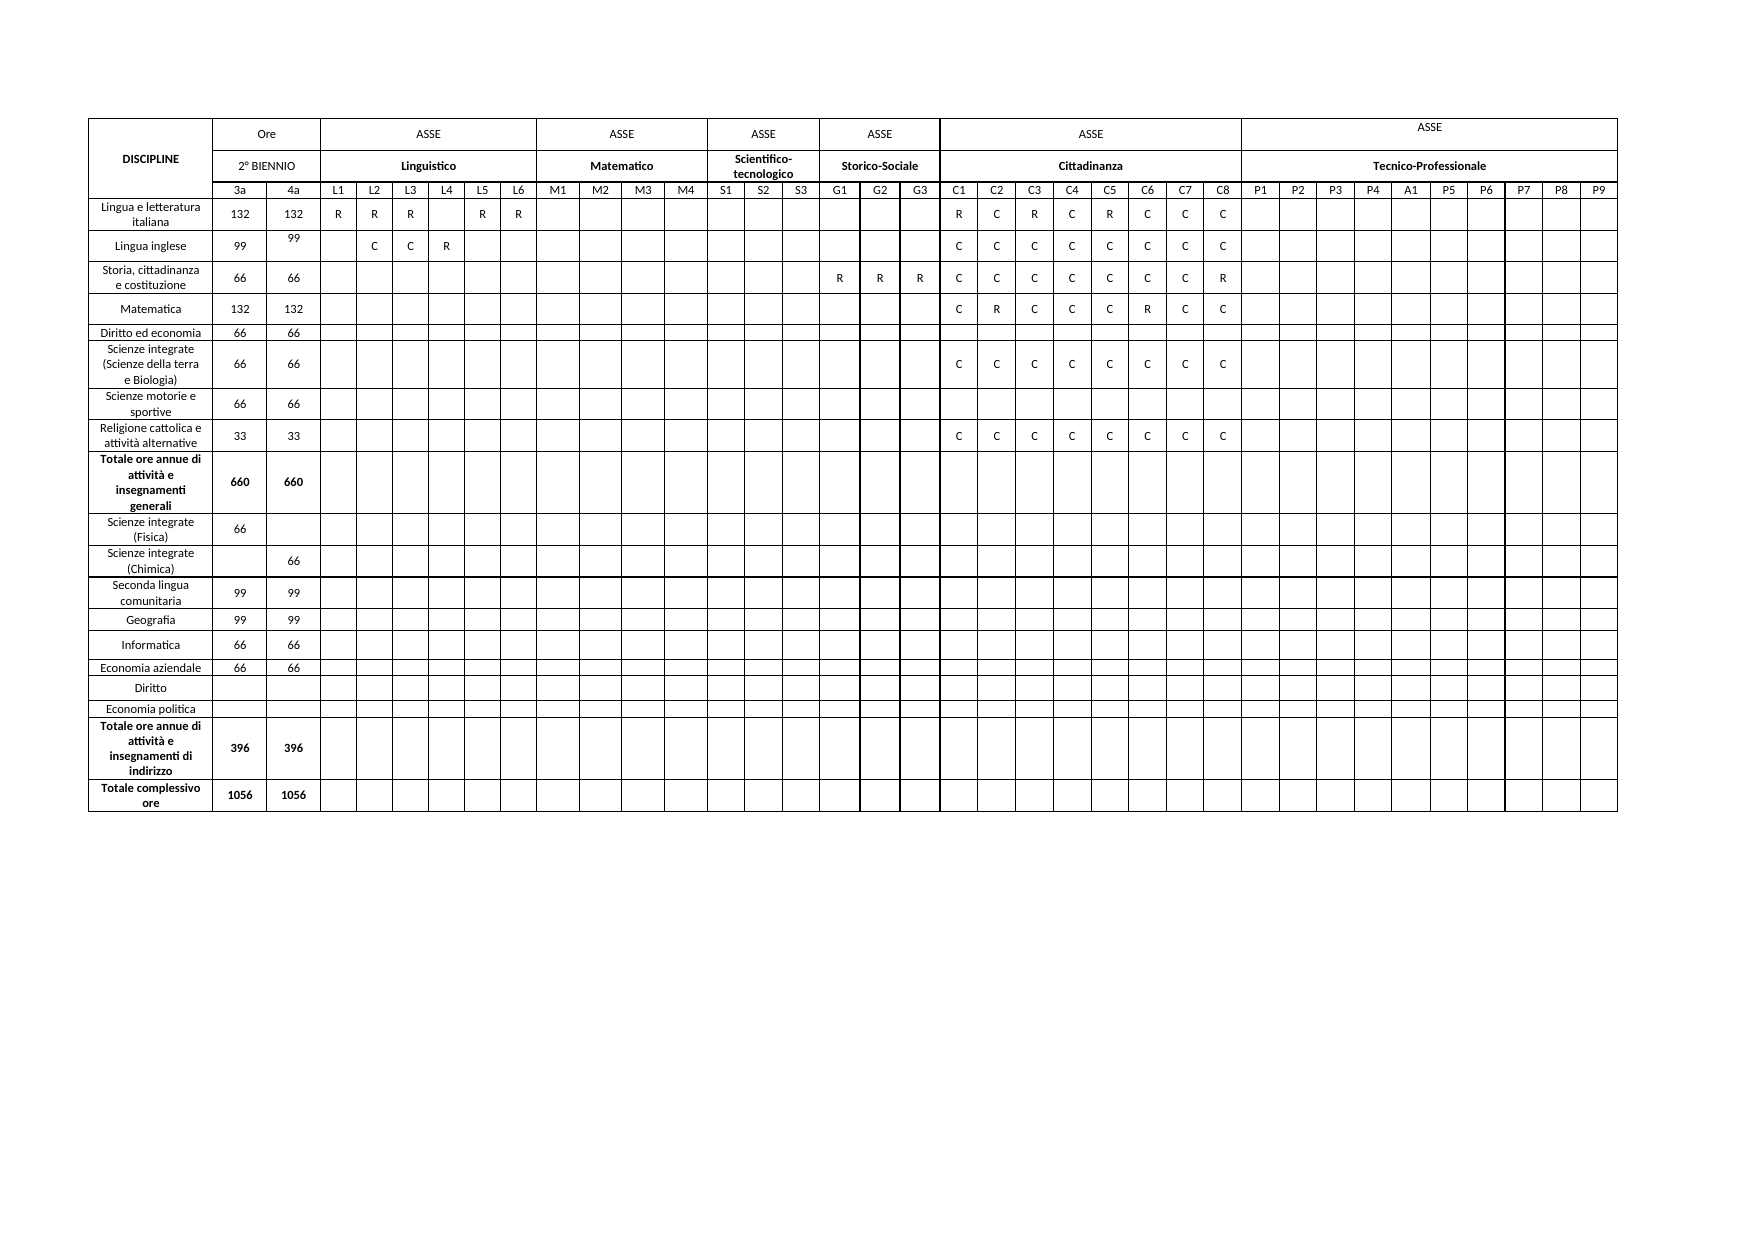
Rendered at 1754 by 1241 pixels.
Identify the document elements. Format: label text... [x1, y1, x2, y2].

table_cell R [393, 199, 428, 229]
table_cell 99 [213, 578, 266, 608]
table_cell Storico-Sociale [820, 151, 939, 181]
table_cell [1204, 578, 1241, 608]
table_cell [357, 780, 392, 811]
table_cell C [1092, 341, 1128, 387]
table_cell C [1129, 341, 1166, 387]
table_cell [357, 660, 392, 675]
table_cell [820, 701, 859, 717]
table_cell R [501, 199, 536, 229]
table_cell [1280, 294, 1316, 324]
table_cell [393, 294, 428, 324]
table_cell 1056 [267, 780, 320, 811]
table_cell [465, 262, 500, 293]
table_cell [465, 609, 500, 630]
table_cell [1204, 546, 1241, 576]
table_cell [1280, 718, 1316, 779]
table_cell [1167, 578, 1203, 608]
table_cell [1317, 546, 1354, 576]
table_cell [357, 341, 392, 387]
table_cell [901, 660, 939, 675]
table_cell [1355, 578, 1391, 608]
table_cell [1054, 718, 1091, 779]
table_cell C [1016, 231, 1053, 261]
table_cell [1242, 389, 1279, 419]
table_cell [941, 676, 977, 700]
table_cell [745, 514, 782, 545]
table_cell [1468, 294, 1504, 324]
table_cell [1317, 780, 1354, 811]
table_cell 66 [267, 631, 320, 659]
table_cell C3 [1016, 183, 1053, 198]
table_cell [1204, 780, 1241, 811]
table_cell [745, 389, 782, 419]
table_cell [861, 676, 899, 700]
table_cell S3 [783, 183, 819, 198]
table_cell [622, 609, 664, 630]
table_cell [820, 546, 859, 576]
table_cell [465, 676, 500, 700]
table_cell [820, 660, 859, 675]
table_cell 33 [267, 420, 320, 451]
table_cell [1167, 701, 1203, 717]
table_cell [580, 452, 621, 513]
table_cell C [941, 420, 977, 451]
table_cell [745, 660, 782, 675]
table_cell [1581, 631, 1617, 659]
table_cell [1468, 546, 1504, 576]
table_cell [1468, 325, 1504, 340]
table_cell [1016, 676, 1053, 700]
table_cell 66 [213, 262, 266, 293]
table_cell [783, 294, 819, 324]
table_cell [213, 676, 266, 700]
table_cell Seconda lingua comunitaria [89, 578, 212, 608]
table_cell [1280, 341, 1316, 387]
table_cell [321, 262, 356, 293]
table_cell C [1167, 231, 1203, 261]
table_cell Cittadinanza [941, 151, 1241, 181]
table_cell Tecnico-Professionale [1242, 151, 1617, 181]
table_cell C [1129, 420, 1166, 451]
table_cell [1355, 294, 1391, 324]
table_cell [861, 780, 899, 811]
table_cell 660 [267, 452, 320, 513]
table_cell [978, 514, 1015, 545]
table_cell C [941, 341, 977, 387]
table_cell [622, 676, 664, 700]
table_cell [1392, 199, 1430, 229]
table_cell 66 [213, 631, 266, 659]
table_cell [1280, 514, 1316, 545]
table_cell [429, 341, 464, 387]
table_cell [1468, 389, 1504, 419]
table_cell 4a [267, 183, 320, 198]
table_cell [901, 452, 939, 513]
table_cell [622, 514, 664, 545]
table_cell [708, 420, 744, 451]
table_cell [1468, 676, 1504, 700]
table_cell [622, 660, 664, 675]
table_cell [357, 420, 392, 451]
table_cell Economia aziendale [89, 660, 212, 675]
table_cell [978, 452, 1015, 513]
table_cell [501, 514, 536, 545]
table_cell [1016, 546, 1053, 576]
table_cell [1392, 262, 1430, 293]
table_cell [1317, 389, 1354, 419]
table_cell [1431, 660, 1467, 675]
table_cell [429, 199, 464, 229]
table_cell [978, 609, 1015, 630]
table_cell C [978, 262, 1015, 293]
table_cell [941, 325, 977, 340]
table_cell R [429, 231, 464, 261]
table_cell P2 [1280, 183, 1316, 198]
table_cell [708, 718, 744, 779]
table_cell [357, 262, 392, 293]
table_cell 1056 [213, 780, 266, 811]
table_cell [901, 546, 939, 576]
table_cell [745, 676, 782, 700]
table_cell [1431, 199, 1467, 229]
table_cell 132 [213, 199, 266, 229]
table_cell [1204, 631, 1241, 659]
table_cell [861, 325, 899, 340]
table_header ASSE [537, 119, 707, 150]
table_cell [1506, 780, 1542, 811]
table_cell [465, 546, 500, 576]
table_cell [1204, 609, 1241, 630]
table_cell 2° BIENNIO [213, 151, 320, 181]
table_cell [1317, 294, 1354, 324]
table_cell [321, 341, 356, 387]
table_cell [537, 294, 579, 324]
table_cell [1431, 780, 1467, 811]
table_cell C [1167, 341, 1203, 387]
table_cell [393, 631, 428, 659]
table_cell [1392, 231, 1430, 261]
table_header Ore [213, 119, 320, 150]
table_cell [708, 631, 744, 659]
table_cell [1092, 718, 1128, 779]
table_cell Totale ore annue di attività e insegnamenti di indirizzo [89, 718, 212, 779]
table_cell [1317, 660, 1354, 675]
table_cell [429, 718, 464, 779]
table_cell [622, 420, 664, 451]
table_cell [622, 199, 664, 229]
table_cell [1129, 325, 1166, 340]
table_cell M3 [622, 183, 664, 198]
table_cell C [1167, 262, 1203, 293]
table_cell [941, 701, 977, 717]
table_cell [501, 341, 536, 387]
table_cell [357, 325, 392, 340]
table_cell [1016, 780, 1053, 811]
table_cell [1242, 631, 1279, 659]
table_cell [580, 262, 621, 293]
table_cell [213, 701, 266, 717]
table_cell [820, 676, 859, 700]
table_cell [1092, 578, 1128, 608]
table_cell [820, 325, 859, 340]
table_cell [901, 718, 939, 779]
table_cell 132 [267, 294, 320, 324]
table_cell C [978, 341, 1015, 387]
table_cell [580, 341, 621, 387]
table_cell [1581, 325, 1617, 340]
table_cell [665, 701, 707, 717]
table_cell Matematico [537, 151, 707, 181]
table_cell [1543, 660, 1580, 675]
table_cell [745, 631, 782, 659]
table_cell [665, 546, 707, 576]
table_cell [321, 514, 356, 545]
table_cell C [1167, 420, 1203, 451]
table_cell [1167, 325, 1203, 340]
table_cell [1581, 780, 1617, 811]
table_cell C [393, 231, 428, 261]
table_cell [1506, 325, 1542, 340]
table_cell [537, 676, 579, 700]
table_cell L6 [501, 183, 536, 198]
table_cell [357, 701, 392, 717]
table_cell [708, 546, 744, 576]
table_cell [820, 231, 859, 261]
table_cell [978, 718, 1015, 779]
table_cell [357, 514, 392, 545]
table_cell [1392, 325, 1430, 340]
table_cell [465, 780, 500, 811]
table_cell [861, 420, 899, 451]
table_cell G1 [820, 183, 859, 198]
table_cell [1129, 389, 1166, 419]
table_cell [1129, 514, 1166, 545]
table_cell [901, 420, 939, 451]
table_cell [978, 325, 1015, 340]
table_cell [820, 389, 859, 419]
table_cell [1129, 676, 1166, 700]
table_cell [1167, 546, 1203, 576]
table_cell [1468, 231, 1504, 261]
table_cell [622, 701, 664, 717]
table_cell [393, 578, 428, 608]
table_cell C5 [1092, 183, 1128, 198]
table_cell C4 [1054, 183, 1091, 198]
table_cell [321, 231, 356, 261]
table_cell [1355, 420, 1391, 451]
table_cell [429, 609, 464, 630]
table_cell [429, 660, 464, 675]
table_cell A1 [1392, 183, 1430, 198]
table_cell [501, 660, 536, 675]
table_cell [1317, 452, 1354, 513]
table_cell [1092, 780, 1128, 811]
table_cell [1242, 199, 1279, 229]
table_cell [1054, 780, 1091, 811]
table_cell [861, 199, 899, 229]
table_cell Totale ore annue di attività e insegnamenti generali [89, 452, 212, 513]
table_cell [1016, 718, 1053, 779]
table_cell [1242, 701, 1279, 717]
table_cell [501, 609, 536, 630]
table_cell 66 [213, 389, 266, 419]
table_cell [783, 231, 819, 261]
table_cell [580, 780, 621, 811]
table_cell [537, 718, 579, 779]
table_cell [622, 578, 664, 608]
table_cell [1280, 631, 1316, 659]
table_cell [665, 780, 707, 811]
table_cell 660 [213, 452, 266, 513]
table_cell [1468, 262, 1504, 293]
table_cell [941, 389, 977, 419]
table_cell L5 [465, 183, 500, 198]
table_cell [622, 718, 664, 779]
table_cell [1431, 262, 1467, 293]
table_cell [429, 701, 464, 717]
table_cell [861, 701, 899, 717]
table_cell [783, 631, 819, 659]
table_cell [1204, 660, 1241, 675]
table_cell [465, 452, 500, 513]
table_cell [783, 718, 819, 779]
table_cell [1506, 231, 1542, 261]
table_cell 99 [267, 231, 320, 261]
table_cell [1355, 341, 1391, 387]
table_cell [820, 452, 859, 513]
table_cell C [1054, 231, 1091, 261]
table_cell [665, 718, 707, 779]
table_header ASSE [820, 119, 939, 150]
table_cell C [978, 231, 1015, 261]
table_cell [820, 631, 859, 659]
table_cell [1129, 718, 1166, 779]
table_cell [1280, 578, 1316, 608]
table_cell 66 [267, 262, 320, 293]
table_cell [1317, 631, 1354, 659]
table_cell [901, 325, 939, 340]
table_cell [783, 780, 819, 811]
table_cell [665, 660, 707, 675]
table_cell [1543, 341, 1580, 387]
table_cell [357, 546, 392, 576]
table_cell [861, 389, 899, 419]
table_cell [1581, 341, 1617, 387]
table_cell [1392, 609, 1430, 630]
table_cell [1129, 660, 1166, 675]
table_cell [393, 660, 428, 675]
table_cell Geografia [89, 609, 212, 630]
table_cell [501, 262, 536, 293]
table_cell Informatica [89, 631, 212, 659]
table_cell [1280, 389, 1316, 419]
table_cell [1392, 420, 1430, 451]
table_cell [745, 199, 782, 229]
table_cell [1355, 660, 1391, 675]
table_cell [321, 631, 356, 659]
table_cell [1581, 199, 1617, 229]
table_cell [1317, 578, 1354, 608]
table_cell [1280, 660, 1316, 675]
table_cell [1355, 452, 1391, 513]
table_cell [1543, 631, 1580, 659]
table_cell [501, 231, 536, 261]
table_cell [1506, 660, 1542, 675]
table_cell [580, 701, 621, 717]
table_cell [1280, 199, 1316, 229]
table_cell [465, 420, 500, 451]
table_cell G3 [901, 183, 939, 198]
table_cell [783, 341, 819, 387]
table_cell [1129, 780, 1166, 811]
table_cell [357, 452, 392, 513]
table_cell [1506, 389, 1542, 419]
table_cell C [1204, 231, 1241, 261]
table_cell [708, 325, 744, 340]
table_cell [820, 294, 859, 324]
table_cell [1355, 676, 1391, 700]
table_cell [1167, 609, 1203, 630]
table_cell 396 [213, 718, 266, 779]
table_cell [429, 631, 464, 659]
table_cell [978, 631, 1015, 659]
table_cell [465, 294, 500, 324]
table_cell [1543, 262, 1580, 293]
table_cell [465, 631, 500, 659]
table_cell [941, 578, 977, 608]
table_cell [665, 231, 707, 261]
table_cell [393, 514, 428, 545]
table_cell [978, 676, 1015, 700]
table_cell [1431, 294, 1467, 324]
table_cell [861, 660, 899, 675]
table_cell [978, 780, 1015, 811]
table_cell [820, 718, 859, 779]
table_cell [1581, 452, 1617, 513]
table_cell 99 [267, 578, 320, 608]
table_cell [1242, 341, 1279, 387]
table_cell [1054, 452, 1091, 513]
table_cell 99 [213, 609, 266, 630]
table_cell [901, 609, 939, 630]
table_cell [1054, 676, 1091, 700]
table_cell [708, 578, 744, 608]
table_cell [580, 718, 621, 779]
table_cell [861, 578, 899, 608]
table_cell M2 [580, 183, 621, 198]
table_cell [665, 514, 707, 545]
table_cell [537, 341, 579, 387]
table_cell [321, 780, 356, 811]
table_cell [622, 341, 664, 387]
table_cell [1092, 452, 1128, 513]
table_cell [321, 389, 356, 419]
table_cell [1581, 701, 1617, 717]
table_cell [1392, 452, 1430, 513]
table_cell [393, 701, 428, 717]
table_cell [941, 452, 977, 513]
table_cell R [1092, 199, 1128, 229]
table_cell [501, 420, 536, 451]
table_cell [1506, 609, 1542, 630]
table_cell [1506, 718, 1542, 779]
table_cell C [1016, 262, 1053, 293]
table_cell [580, 631, 621, 659]
table_cell C [941, 262, 977, 293]
table_cell [1506, 262, 1542, 293]
table_cell [1543, 701, 1580, 717]
table_cell [1581, 420, 1617, 451]
table_cell [901, 231, 939, 261]
table_cell [1581, 514, 1617, 545]
table_cell P1 [1242, 183, 1279, 198]
table_cell [1016, 578, 1053, 608]
table_cell [1543, 718, 1580, 779]
table_cell [1506, 578, 1542, 608]
table_cell 132 [267, 199, 320, 229]
table_cell [357, 294, 392, 324]
table_cell [1581, 609, 1617, 630]
table_cell [861, 341, 899, 387]
table_cell [1355, 718, 1391, 779]
table_cell [1543, 231, 1580, 261]
table_cell [1317, 609, 1354, 630]
table_cell [580, 325, 621, 340]
table_cell C [978, 199, 1015, 229]
table_cell [580, 231, 621, 261]
table_cell [622, 780, 664, 811]
table_cell [321, 546, 356, 576]
table_cell [783, 546, 819, 576]
table_cell [1468, 701, 1504, 717]
table_cell [501, 676, 536, 700]
table_cell [1280, 546, 1316, 576]
table_cell [861, 514, 899, 545]
table_cell [537, 631, 579, 659]
table_cell [1092, 325, 1128, 340]
table_cell [1355, 701, 1391, 717]
table_cell R [321, 199, 356, 229]
table_cell 99 [267, 609, 320, 630]
table_cell [745, 452, 782, 513]
table_cell [622, 325, 664, 340]
table_cell [941, 514, 977, 545]
table_cell [537, 609, 579, 630]
table_cell [1016, 389, 1053, 419]
table_cell [1392, 546, 1430, 576]
table_cell [1167, 676, 1203, 700]
table_cell [537, 389, 579, 419]
table_cell [783, 701, 819, 717]
table_cell [537, 660, 579, 675]
table_cell [708, 701, 744, 717]
table_cell [1468, 780, 1504, 811]
table_cell [429, 389, 464, 419]
table_cell [1468, 578, 1504, 608]
table_cell [1506, 676, 1542, 700]
table_cell [1431, 452, 1467, 513]
table_cell [1392, 341, 1430, 387]
table_cell [537, 262, 579, 293]
table_cell [901, 578, 939, 608]
table_cell [1054, 609, 1091, 630]
table_cell C [1167, 294, 1203, 324]
table_cell [1543, 199, 1580, 229]
table_cell C7 [1167, 183, 1203, 198]
table_cell 33 [213, 420, 266, 451]
table_cell [1280, 231, 1316, 261]
table_cell [783, 389, 819, 419]
table_cell [321, 718, 356, 779]
table_cell [941, 780, 977, 811]
table_cell R [1016, 199, 1053, 229]
table_cell [665, 325, 707, 340]
table_cell S2 [745, 183, 782, 198]
table_cell [1581, 389, 1617, 419]
table_cell [501, 631, 536, 659]
table_cell C [941, 294, 977, 324]
table_cell [1392, 514, 1430, 545]
table_cell [1431, 389, 1467, 419]
table_cell [1317, 718, 1354, 779]
table_cell [321, 452, 356, 513]
table_cell [1431, 631, 1467, 659]
table_cell [1167, 389, 1203, 419]
table_cell [1129, 578, 1166, 608]
table_cell P4 [1355, 183, 1391, 198]
table_cell [901, 199, 939, 229]
table_cell [213, 546, 266, 576]
table_cell [1016, 609, 1053, 630]
table_cell R [1204, 262, 1241, 293]
table_cell P8 [1543, 183, 1580, 198]
table_cell [665, 294, 707, 324]
table_cell [580, 546, 621, 576]
table_cell [393, 676, 428, 700]
table_cell C [1092, 231, 1128, 261]
table_cell C [1054, 294, 1091, 324]
table_cell [1355, 389, 1391, 419]
table_cell [1543, 609, 1580, 630]
table_cell [429, 452, 464, 513]
table_cell [1092, 676, 1128, 700]
table_cell [1468, 514, 1504, 545]
table_cell [537, 231, 579, 261]
table_cell [622, 262, 664, 293]
table_cell [1392, 660, 1430, 675]
table_cell [321, 660, 356, 675]
table_cell [393, 546, 428, 576]
table_cell Economia politica [89, 701, 212, 717]
table_cell [393, 452, 428, 513]
table_cell [537, 325, 579, 340]
table_cell C [978, 420, 1015, 451]
table_cell Linguistico [321, 151, 536, 181]
table_cell [783, 676, 819, 700]
table_cell [1543, 452, 1580, 513]
table_cell [1355, 514, 1391, 545]
table_cell [1431, 701, 1467, 717]
table_cell [861, 609, 899, 630]
table_cell [1392, 718, 1430, 779]
table_cell [708, 780, 744, 811]
table_cell [901, 701, 939, 717]
table_cell [1468, 420, 1504, 451]
table_cell [1506, 341, 1542, 387]
table_cell 3a [213, 183, 266, 198]
table_cell [978, 701, 1015, 717]
table_cell [1016, 514, 1053, 545]
table_cell [665, 389, 707, 419]
table_cell [537, 452, 579, 513]
table_header ASSE [1242, 119, 1617, 150]
table_cell [1204, 389, 1241, 419]
table_cell [901, 389, 939, 419]
table_cell [978, 546, 1015, 576]
table_cell Scienze motorie e sportive [89, 389, 212, 419]
table_cell [267, 701, 320, 717]
table_cell [1092, 514, 1128, 545]
table_cell [1242, 676, 1279, 700]
table_cell [321, 420, 356, 451]
table_cell [357, 631, 392, 659]
table_cell [1543, 389, 1580, 419]
table_cell [501, 452, 536, 513]
table_cell C [1092, 262, 1128, 293]
table_header ASSE [708, 119, 819, 150]
table_cell [745, 546, 782, 576]
table_cell [429, 780, 464, 811]
table_cell Religione cattolica e attività alternative [89, 420, 212, 451]
table_cell [901, 341, 939, 387]
table_cell [1317, 701, 1354, 717]
table_cell R [357, 199, 392, 229]
table_cell [1317, 231, 1354, 261]
table_cell [1506, 701, 1542, 717]
table_cell [429, 262, 464, 293]
table_cell [1468, 718, 1504, 779]
table_cell [708, 514, 744, 545]
table_cell C [1204, 294, 1241, 324]
table_cell [622, 546, 664, 576]
table_cell [1468, 452, 1504, 513]
table_cell [1431, 609, 1467, 630]
table_cell [1581, 262, 1617, 293]
table_cell [941, 718, 977, 779]
table_cell [1242, 578, 1279, 608]
table_cell Diritto ed economia [89, 325, 212, 340]
table_cell C [1204, 199, 1241, 229]
table_cell C [1054, 199, 1091, 229]
table_cell 99 [213, 231, 266, 261]
table_cell [665, 341, 707, 387]
table_cell [745, 325, 782, 340]
table_cell C2 [978, 183, 1015, 198]
table_cell [1280, 262, 1316, 293]
table_cell [1431, 546, 1467, 576]
table_cell [1242, 780, 1279, 811]
table_cell [1392, 578, 1430, 608]
table_cell [861, 231, 899, 261]
table_cell [708, 231, 744, 261]
table_cell [1054, 631, 1091, 659]
table_cell C [1054, 341, 1091, 387]
table_cell [783, 609, 819, 630]
table_cell [1016, 701, 1053, 717]
table_cell [1506, 631, 1542, 659]
table_cell [745, 718, 782, 779]
table_cell [665, 420, 707, 451]
table_cell 66 [267, 389, 320, 419]
table_cell [465, 325, 500, 340]
table_cell [783, 325, 819, 340]
table_cell [1242, 660, 1279, 675]
table_cell C [1129, 231, 1166, 261]
table_cell S1 [708, 183, 744, 198]
table_cell [1355, 231, 1391, 261]
table_cell G2 [861, 183, 899, 198]
table_cell [1468, 341, 1504, 387]
table_cell [501, 294, 536, 324]
table_cell 66 [213, 660, 266, 675]
table_cell C [1016, 294, 1053, 324]
table_cell Scienze integrate (Chimica) [89, 546, 212, 576]
table_cell [580, 660, 621, 675]
table_cell [745, 262, 782, 293]
table_cell [580, 578, 621, 608]
table_cell [1280, 609, 1316, 630]
table_cell [1506, 546, 1542, 576]
table_cell [1431, 514, 1467, 545]
table_cell [537, 546, 579, 576]
table_cell [321, 578, 356, 608]
table_cell [501, 718, 536, 779]
table_cell [708, 676, 744, 700]
table_cell 66 [267, 341, 320, 387]
table_cell 132 [213, 294, 266, 324]
table_cell [1054, 325, 1091, 340]
table_cell [901, 631, 939, 659]
table_cell [1317, 262, 1354, 293]
table_cell C1 [941, 183, 977, 198]
table_cell [1167, 452, 1203, 513]
table_cell C [1054, 420, 1091, 451]
table_cell [1431, 578, 1467, 608]
table_cell [745, 780, 782, 811]
table_cell [1543, 514, 1580, 545]
table_cell [1392, 676, 1430, 700]
table_cell [537, 701, 579, 717]
table_cell [1280, 701, 1316, 717]
table_cell P5 [1431, 183, 1467, 198]
table_cell [901, 780, 939, 811]
table_cell [580, 676, 621, 700]
table_cell [745, 231, 782, 261]
table_cell [1242, 325, 1279, 340]
table_cell [393, 780, 428, 811]
table_cell Lingua inglese [89, 231, 212, 261]
table_cell C [1092, 294, 1128, 324]
table_cell [580, 514, 621, 545]
table_cell [393, 420, 428, 451]
table_cell [267, 514, 320, 545]
table_cell [465, 231, 500, 261]
table_cell [1204, 676, 1241, 700]
table_cell [321, 701, 356, 717]
table_cell [1468, 609, 1504, 630]
table_cell R [941, 199, 977, 229]
table_cell [1392, 389, 1430, 419]
table_cell R [1129, 294, 1166, 324]
table_cell [429, 578, 464, 608]
table_cell [745, 341, 782, 387]
table_cell [1016, 631, 1053, 659]
table_cell P7 [1506, 183, 1542, 198]
table_cell [1581, 660, 1617, 675]
table_cell [1167, 780, 1203, 811]
table_cell [537, 780, 579, 811]
table_cell [1581, 676, 1617, 700]
table_cell [465, 701, 500, 717]
table_cell [783, 660, 819, 675]
table_cell [321, 676, 356, 700]
table_cell 396 [267, 718, 320, 779]
table_cell [321, 609, 356, 630]
table_cell P9 [1581, 183, 1617, 198]
table_cell [1242, 452, 1279, 513]
table_cell [1242, 294, 1279, 324]
table_cell [708, 452, 744, 513]
table_cell Diritto [89, 676, 212, 700]
table_cell [1280, 420, 1316, 451]
table_cell [1431, 676, 1467, 700]
table_cell C [1016, 341, 1053, 387]
table_cell [1392, 701, 1430, 717]
table_cell [901, 676, 939, 700]
table_cell [1431, 718, 1467, 779]
table_cell [1355, 199, 1391, 229]
table_cell [783, 452, 819, 513]
table_cell [1242, 514, 1279, 545]
table_cell [783, 420, 819, 451]
table_cell [1129, 701, 1166, 717]
table_cell L4 [429, 183, 464, 198]
table_cell C [1167, 199, 1203, 229]
table_cell [1167, 631, 1203, 659]
table_cell [1129, 546, 1166, 576]
table_cell [580, 609, 621, 630]
table_cell [501, 325, 536, 340]
table_cell Storia, cittadinanza e costituzione [89, 262, 212, 293]
table_cell [1392, 780, 1430, 811]
table_cell [978, 578, 1015, 608]
table_cell [1204, 718, 1241, 779]
table_cell C [1054, 262, 1091, 293]
table_cell [429, 676, 464, 700]
table_cell [429, 325, 464, 340]
table_cell C6 [1129, 183, 1166, 198]
table_cell C [1092, 420, 1128, 451]
table_cell [665, 452, 707, 513]
table_cell 66 [267, 546, 320, 576]
table_cell L3 [393, 183, 428, 198]
table_cell [1581, 294, 1617, 324]
table_cell [1167, 514, 1203, 545]
table_cell M1 [537, 183, 579, 198]
table_cell [1092, 631, 1128, 659]
table_cell [465, 660, 500, 675]
table_cell [1431, 325, 1467, 340]
table_cell Scientifico-tecnologico [708, 151, 819, 181]
table_cell [820, 514, 859, 545]
table_cell C [1129, 262, 1166, 293]
table_cell [1054, 578, 1091, 608]
table_cell [1129, 631, 1166, 659]
table_cell [861, 718, 899, 779]
table_cell [1355, 262, 1391, 293]
table_cell [622, 231, 664, 261]
table_cell [1543, 420, 1580, 451]
table_cell [941, 631, 977, 659]
table_cell [1506, 294, 1542, 324]
table_cell [393, 262, 428, 293]
table_cell 66 [267, 325, 320, 340]
table_cell [357, 389, 392, 419]
table_cell [1431, 420, 1467, 451]
table_cell [708, 609, 744, 630]
table_cell [783, 199, 819, 229]
table_cell [1506, 514, 1542, 545]
table_cell [1317, 420, 1354, 451]
table_cell [1242, 420, 1279, 451]
table_cell [537, 199, 579, 229]
table_cell [708, 389, 744, 419]
table_cell [1581, 231, 1617, 261]
table_cell [1129, 452, 1166, 513]
table_cell [580, 420, 621, 451]
table_cell [393, 718, 428, 779]
table_cell [1016, 452, 1053, 513]
table_cell [745, 701, 782, 717]
table_cell [820, 199, 859, 229]
table_cell [1242, 231, 1279, 261]
table_cell [1581, 578, 1617, 608]
table_cell [357, 578, 392, 608]
table_cell [1355, 325, 1391, 340]
table_cell [1242, 262, 1279, 293]
table_cell R [820, 262, 859, 293]
table_cell [1317, 325, 1354, 340]
table_cell [708, 660, 744, 675]
table_cell [429, 514, 464, 545]
table_cell [1280, 676, 1316, 700]
table_cell [1054, 701, 1091, 717]
table_cell Lingua e letteratura italiana [89, 199, 212, 229]
table_cell [537, 514, 579, 545]
table_cell [708, 294, 744, 324]
table_cell [745, 294, 782, 324]
table_cell [901, 294, 939, 324]
table_cell R [465, 199, 500, 229]
table_cell [1317, 341, 1354, 387]
table_cell [1054, 514, 1091, 545]
table_cell R [978, 294, 1015, 324]
table_cell [820, 780, 859, 811]
table_cell L2 [357, 183, 392, 198]
table_cell [1392, 631, 1430, 659]
table_cell [1167, 660, 1203, 675]
table_cell [580, 389, 621, 419]
table_cell [708, 341, 744, 387]
table_cell [941, 609, 977, 630]
table_cell [1543, 294, 1580, 324]
table_cell [1431, 341, 1467, 387]
table_cell [622, 294, 664, 324]
table_cell [745, 578, 782, 608]
table_cell [1016, 325, 1053, 340]
table_cell [978, 389, 1015, 419]
table_cell [1280, 780, 1316, 811]
table_cell Scienze integrate (Fisica) [89, 514, 212, 545]
table_cell [665, 578, 707, 608]
table_cell [537, 420, 579, 451]
table_cell [820, 341, 859, 387]
table_cell [745, 420, 782, 451]
table_cell Scienze integrate (Scienze della terra e Biologia) [89, 341, 212, 387]
table_cell [501, 546, 536, 576]
table_cell [465, 389, 500, 419]
table_cell [1092, 389, 1128, 419]
table_cell [357, 609, 392, 630]
table_cell [393, 341, 428, 387]
table_cell [429, 420, 464, 451]
table_cell [861, 631, 899, 659]
table_cell [1355, 780, 1391, 811]
table_header ASSE [941, 119, 1241, 150]
table_cell [1317, 514, 1354, 545]
table_cell [501, 701, 536, 717]
table_cell [465, 514, 500, 545]
table_cell [708, 262, 744, 293]
table_cell [429, 546, 464, 576]
table_cell [1016, 660, 1053, 675]
table_cell [622, 631, 664, 659]
table_cell [501, 780, 536, 811]
table_cell [622, 389, 664, 419]
table_cell [941, 546, 977, 576]
table_cell [1431, 231, 1467, 261]
table_cell Matematica [89, 294, 212, 324]
table_cell [1543, 780, 1580, 811]
table_cell [1092, 546, 1128, 576]
table_cell [745, 609, 782, 630]
table_cell [357, 676, 392, 700]
table_cell [1092, 660, 1128, 675]
table_cell [1167, 718, 1203, 779]
table_cell [1054, 546, 1091, 576]
table_cell M4 [665, 183, 707, 198]
table_cell [1129, 609, 1166, 630]
table_cell L1 [321, 183, 356, 198]
table_cell [783, 262, 819, 293]
table_cell [1355, 609, 1391, 630]
table_cell [1092, 701, 1128, 717]
table_cell R [901, 262, 939, 293]
table_cell [1581, 718, 1617, 779]
table_cell C [941, 231, 977, 261]
table_cell [1355, 546, 1391, 576]
table_cell [1317, 676, 1354, 700]
table_cell [1317, 199, 1354, 229]
table_cell [1392, 294, 1430, 324]
table_cell [501, 389, 536, 419]
table_cell [1506, 420, 1542, 451]
table_cell [861, 294, 899, 324]
table_cell [321, 294, 356, 324]
table_cell C [1129, 199, 1166, 229]
table_cell [1543, 676, 1580, 700]
table_cell [393, 325, 428, 340]
table_cell [580, 199, 621, 229]
table_cell [1204, 452, 1241, 513]
table_cell C [357, 231, 392, 261]
table_cell [1468, 660, 1504, 675]
table_cell [393, 389, 428, 419]
table_cell [465, 718, 500, 779]
table_cell [1543, 546, 1580, 576]
table_cell C [1204, 420, 1241, 451]
table_cell [820, 609, 859, 630]
table_cell [429, 294, 464, 324]
table_cell [1506, 199, 1542, 229]
table_cell 66 [267, 660, 320, 675]
table_cell [501, 578, 536, 608]
table_cell P3 [1317, 183, 1354, 198]
table_cell [1280, 325, 1316, 340]
table_cell [1054, 660, 1091, 675]
table_cell [1204, 701, 1241, 717]
table_cell [783, 578, 819, 608]
table_cell C [1016, 420, 1053, 451]
table_cell [978, 660, 1015, 675]
table_cell [1092, 609, 1128, 630]
table_cell R [861, 262, 899, 293]
table_header ASSE [321, 119, 536, 150]
table_cell [1242, 718, 1279, 779]
table_cell [393, 609, 428, 630]
table_cell [321, 325, 356, 340]
table_cell [1204, 514, 1241, 545]
table_cell [622, 452, 664, 513]
table_cell [861, 452, 899, 513]
table_cell [665, 609, 707, 630]
table_cell [537, 578, 579, 608]
table_cell 66 [213, 341, 266, 387]
table_cell [1242, 609, 1279, 630]
table_cell [1054, 389, 1091, 419]
table_cell [820, 420, 859, 451]
table_cell P6 [1468, 183, 1504, 198]
table_cell [267, 676, 320, 700]
table_cell C8 [1204, 183, 1241, 198]
table_cell Totale complessivo ore [89, 780, 212, 811]
table_cell [1543, 578, 1580, 608]
table_cell [665, 199, 707, 229]
table_cell [665, 262, 707, 293]
table_cell [1468, 631, 1504, 659]
table_cell [783, 514, 819, 545]
table_header DISCIPLINE [89, 119, 212, 198]
table_cell [465, 578, 500, 608]
table_cell [708, 199, 744, 229]
table_cell [861, 546, 899, 576]
table_cell [465, 341, 500, 387]
table_cell [1581, 546, 1617, 576]
table_cell [1506, 452, 1542, 513]
table_cell C [1204, 341, 1241, 387]
table_cell [580, 294, 621, 324]
table_cell [1543, 325, 1580, 340]
table_cell [820, 578, 859, 608]
table_cell [941, 660, 977, 675]
table_cell [1355, 631, 1391, 659]
table_cell [665, 676, 707, 700]
table_cell [1280, 452, 1316, 513]
table_cell [1468, 199, 1504, 229]
table_cell 66 [213, 514, 266, 545]
table_cell [357, 718, 392, 779]
table_cell [901, 514, 939, 545]
table_cell [665, 631, 707, 659]
table_cell [1204, 325, 1241, 340]
table_cell 66 [213, 325, 266, 340]
table_cell [1242, 546, 1279, 576]
